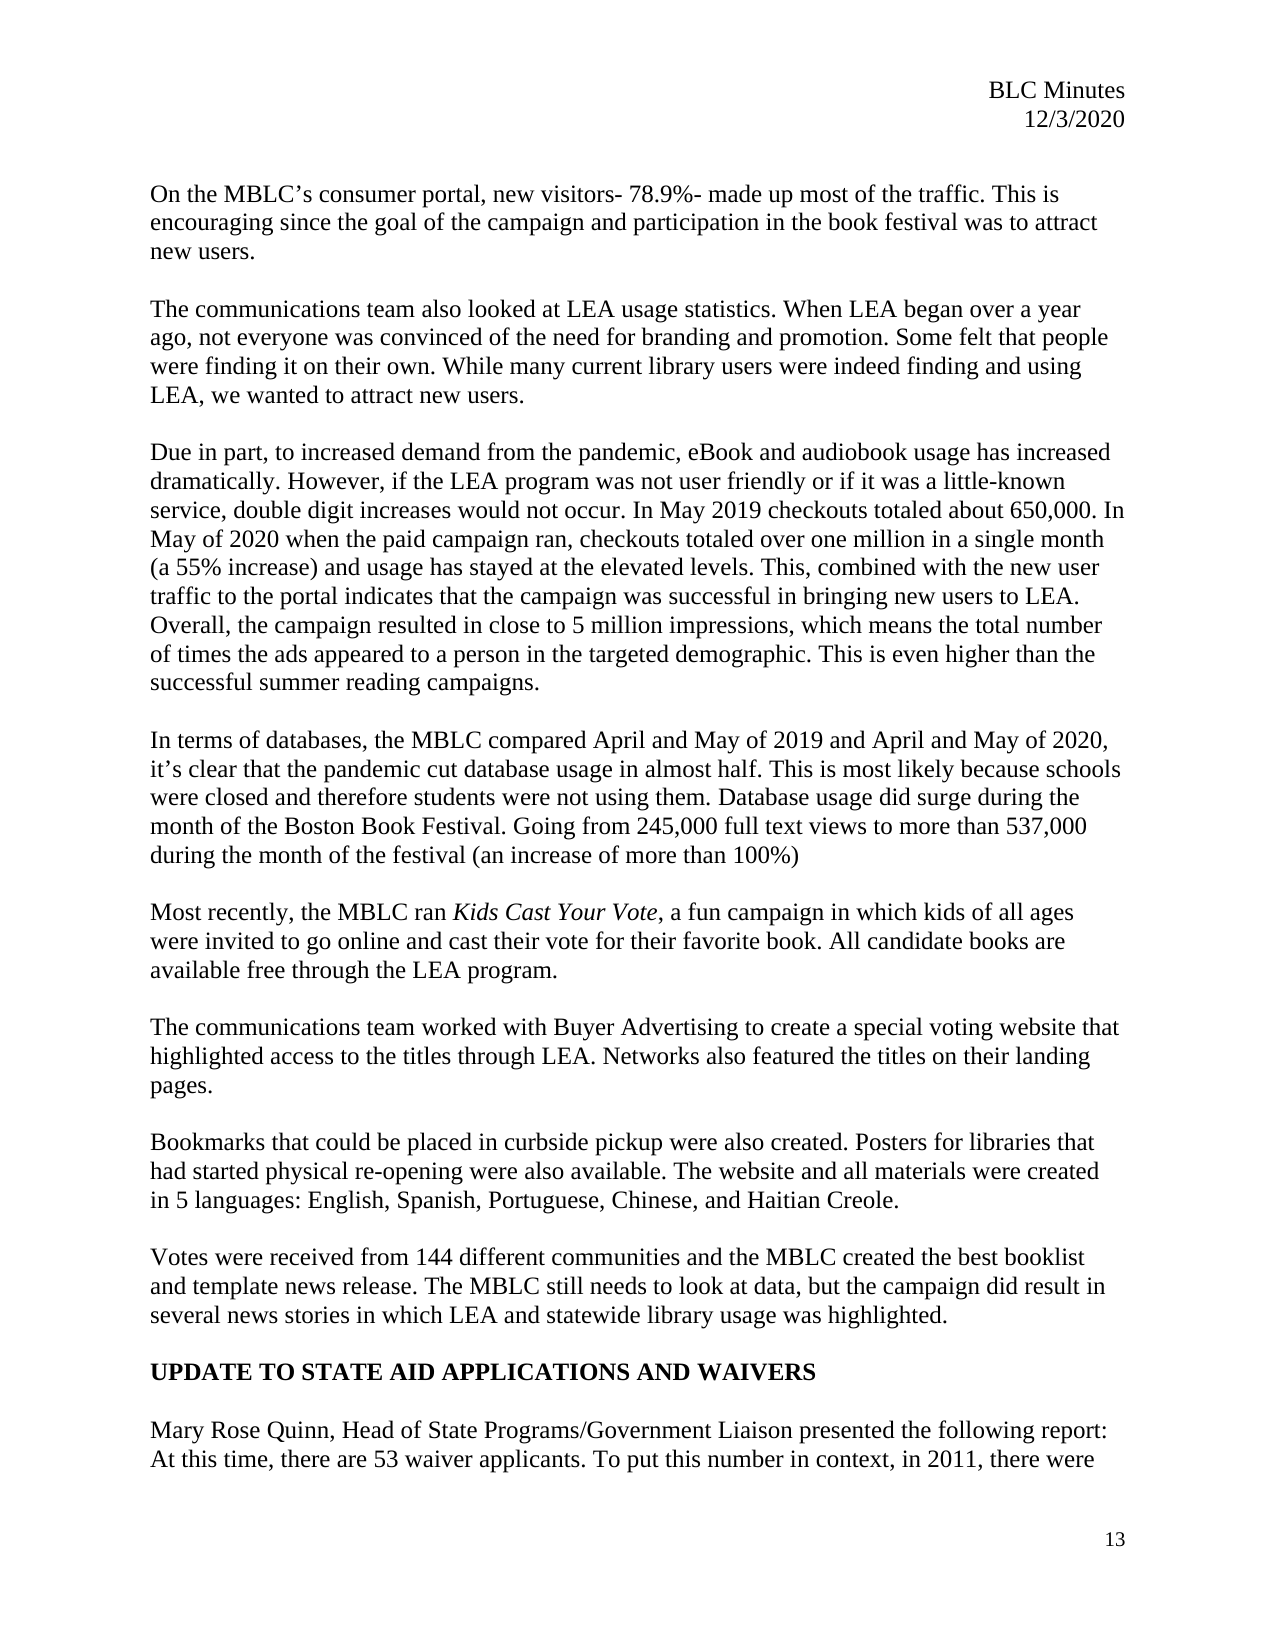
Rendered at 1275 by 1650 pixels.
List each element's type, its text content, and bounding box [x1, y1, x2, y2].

text On the MBLC’s consumer portal, new visitors- 78.9%- made up most of the traffic. This is encouraging since the goal of the campaign and participation in the book festival was to attract new users. The communications team also looked at LEA usage statistics. When LEA began over a year ago, not everyone was convinced of the need for branding and promotion. Some felt that people were finding it on their own. While many current library users were indeed finding and using LEA, we wanted to attract new users. Due in part, to increased demand from the pandemic, eBook and audiobook usage has increased dramatically. However, if the LEA program was not user friendly or if it was a little-known service, double digit increases would not occur. In May 2019 checkouts totaled about 650,000. In May of 2020 when the paid campaign ran, checkouts totaled over one million in a single month (a 55% increase) and usage has stayed at the elevated levels. This, combined with the new user traffic to the portal indicates that the campaign was successful in bringing new users to LEA. Overall, the campaign resulted in close to 5 million impressions, which means the total number of times the ads appeared to a person in the targeted demographic. This is even higher than the successful summer reading campaigns. [150, 150, 1125, 696]
text Mary Rose Quinn, Head of State Programs/Government Liaison presented the following report: [150, 1415, 1125, 1444]
text Update to State Aid Applications and Waivers [150, 1357, 1125, 1386]
text In terms of databases, the MBLC compared April and May of 2019 and April and May of 2020, it’s clear that the pandemic cut database usage in almost half. This is most likely because schools were closed and therefore students were not using them. Database usage did surge during the month of the Boston Book Festival. Going from 245,000 full text views to more than 537,000 during the month of the festival (an increase of more than 100%) [150, 696, 1125, 869]
text The communications team worked with Buyer Advertising to create a special voting website that highlighted access to the titles through LEA. Networks also featured the titles on their landing pages. [150, 984, 1125, 1099]
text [150, 1444, 1125, 1472]
text Bookmarks that could be placed in curbside pickup were also created. Posters for libraries that had started physical re-opening were also available. The website and all materials were created in 5 languages: English, Spanish, Portuguese, Chinese, and Haitian Creole. Votes were received from 144 different communities and the MBLC created the best booklist and template news release. The MBLC still needs to look at data, but the campaign did result in several news stories in which LEA and statewide library usage was highlighted. [150, 1099, 1125, 1329]
text Most recently, the MBLC ran Kids Cast Your Vote, a fun campaign in which kids of all ages were invited to go online and cast their vote for their favorite book. All candidate books are available free through the LEA program. [150, 897, 1125, 984]
